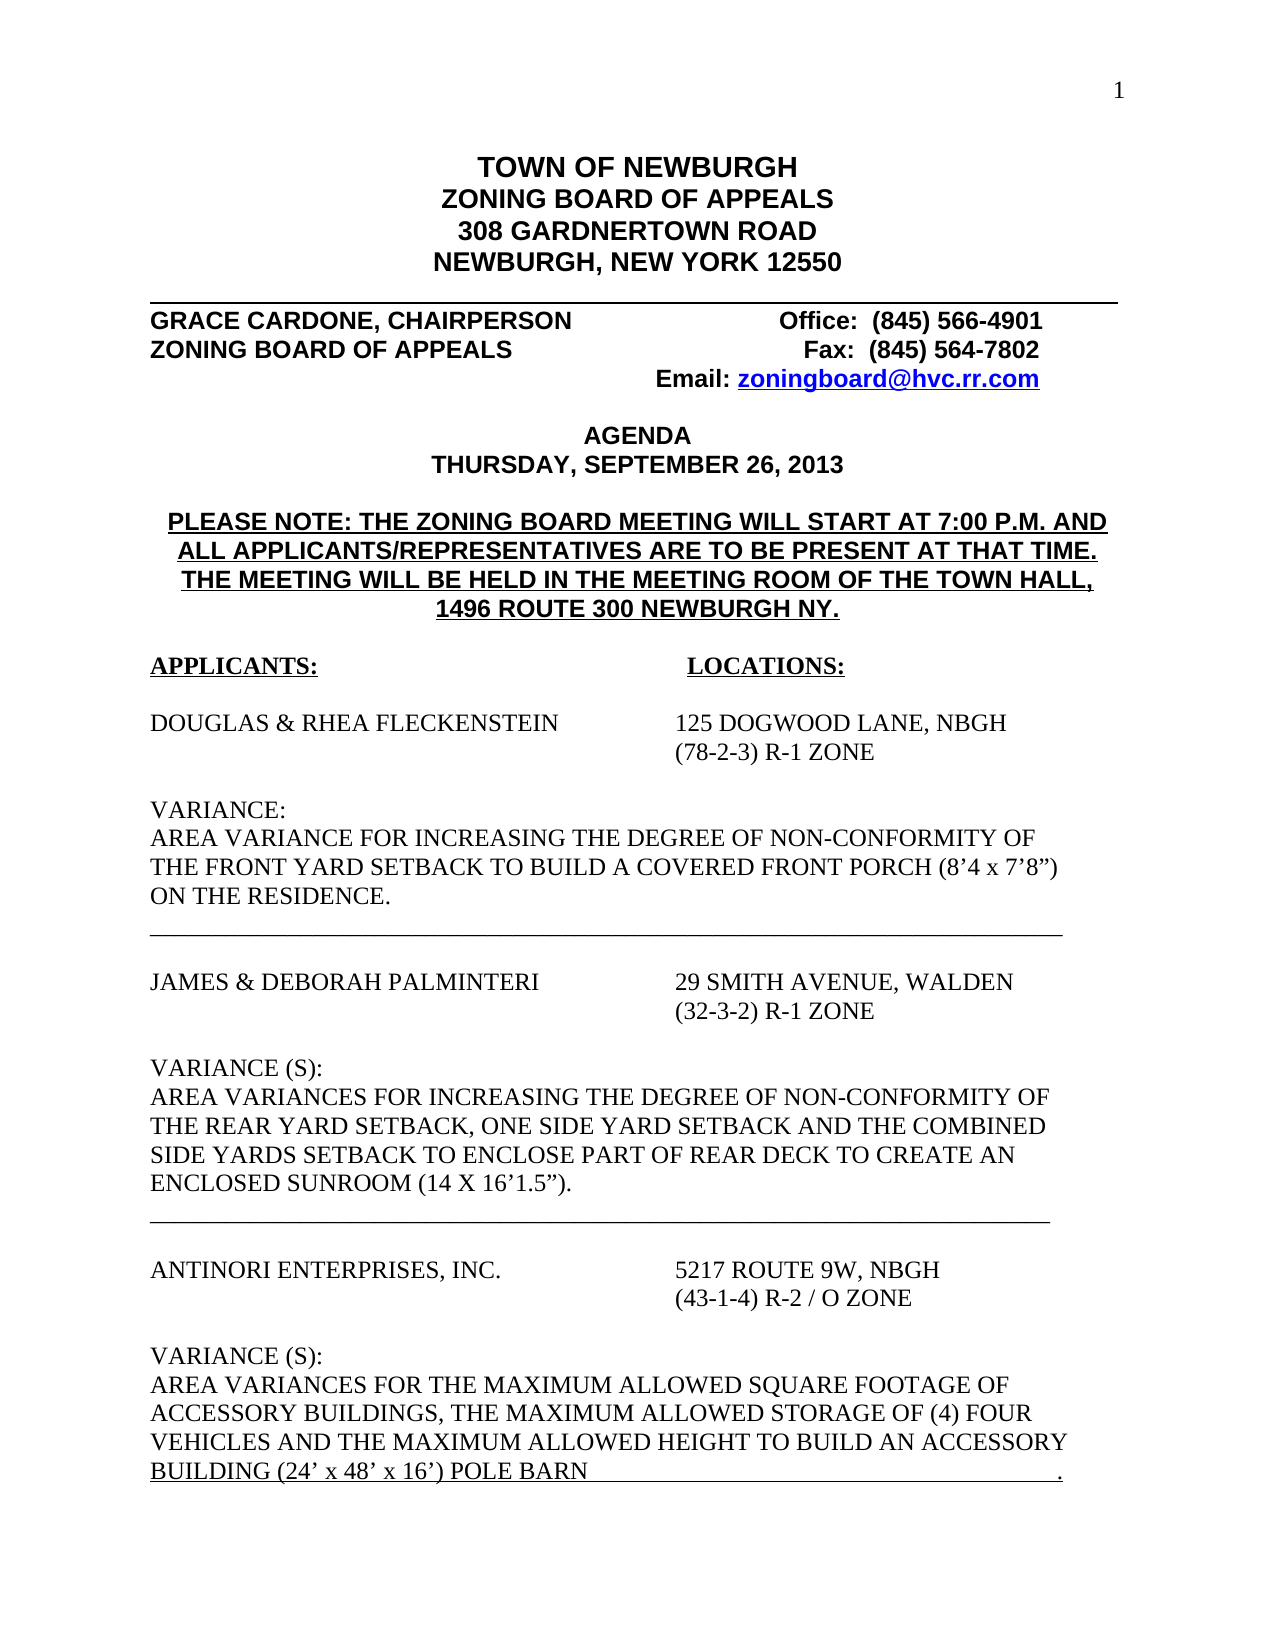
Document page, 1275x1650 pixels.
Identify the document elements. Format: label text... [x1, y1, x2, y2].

text ZONING BOARD OF APPEALS [150, 183, 1125, 215]
text Email: zoningboard@hvc.rr.com [150, 363, 1125, 392]
text SIDE YARDS SETBACK TO ENCLOSE PART OF REAR DECK TO CREATE AN ENCLOSED SUNROOM (14 X 16’1.5”). [150, 1140, 1125, 1197]
text _________________________________________________________________________ [150, 910, 1125, 938]
text (43-1-4) R-2 / O ZONE [150, 1283, 1125, 1312]
text AREA VARIANCES FOR THE MAXIMUM ALLOWED SQUARE FOOTAGE OF ACCESSORY BUILDINGS, THE MAXIMUM ALLOWED STORAGE OF (4) FOUR [150, 1370, 1125, 1427]
text THE REAR YARD SETBACK, ONE SIDE YARD SETBACK AND THE COMBINED [150, 1111, 1125, 1140]
text THE FRONT YARD SETBACK TO BUILD A COVERED FRONT PORCH (8’4 x 7’8”) [150, 852, 1125, 881]
text APPLICANTS: LOCATIONS: [150, 651, 1125, 680]
text VARIANCE (S): [150, 1341, 1125, 1370]
text 308 GARDNERTOWN ROAD [150, 215, 1125, 246]
text JAMES & DEBORAH PALMINTERI 29 SMITH AVENUE, WALDEN [150, 967, 1125, 996]
text (32-3-2) R-1 ZONE [150, 996, 1125, 1025]
text NEWBURGH, NEW YORK 12550 [150, 246, 1125, 277]
text VARIANCE: [150, 795, 1125, 823]
text THURSDAY, SEPTEMBER 26, 2013 [150, 450, 1125, 478]
text (78-2-3) R-1 ZONE [150, 737, 1125, 766]
text DOUGLAS & RHEA FLECKENSTEIN 125 DOGWOOD LANE, NBGH [150, 708, 1125, 737]
text ________________________________________________________________________ [150, 1197, 1125, 1226]
text AREA VARIANCES FOR INCREASING THE DEGREE OF NON-CONFORMITY OF [150, 1082, 1125, 1111]
text ZONING BOARD OF APPEALS Fax: (845) 564-7802 [150, 335, 1125, 363]
text VEHICLES AND THE MAXIMUM ALLOWED HEIGHT TO BUILD AN ACCESSORY BUILDING (24’ x 48’ x 16’) POLE BARN . [150, 1427, 1125, 1485]
text ANTINORI ENTERPRISES, INC. 5217 ROUTE 9W, NBGH [150, 1255, 1125, 1283]
text VARIANCE (S): [150, 1053, 1125, 1082]
text PLEASE NOTE: THE ZONING BOARD MEETING WILL START AT 7:00 P.M. AND ALL APPLICANTS/REPRESENTATIVES ARE TO BE PRESENT AT THAT TIME. THE MEETING WILL BE HELD IN THE MEETING ROOM OF THE TOWN HALL, 1496 ROUTE 300 NEWBURGH NY. [150, 507, 1125, 622]
text GRACE CARDONE, CHAIRPERSON Office: (845) 566-4901 [150, 306, 1125, 335]
text AREA VARIANCE FOR INCREASING THE DEGREE OF NON-CONFORMITY OF [150, 823, 1125, 852]
text ON THE RESIDENCE. [150, 881, 1125, 910]
text TOWN OF NEWBURGH [150, 150, 1125, 183]
text AGENDA [150, 421, 1125, 450]
